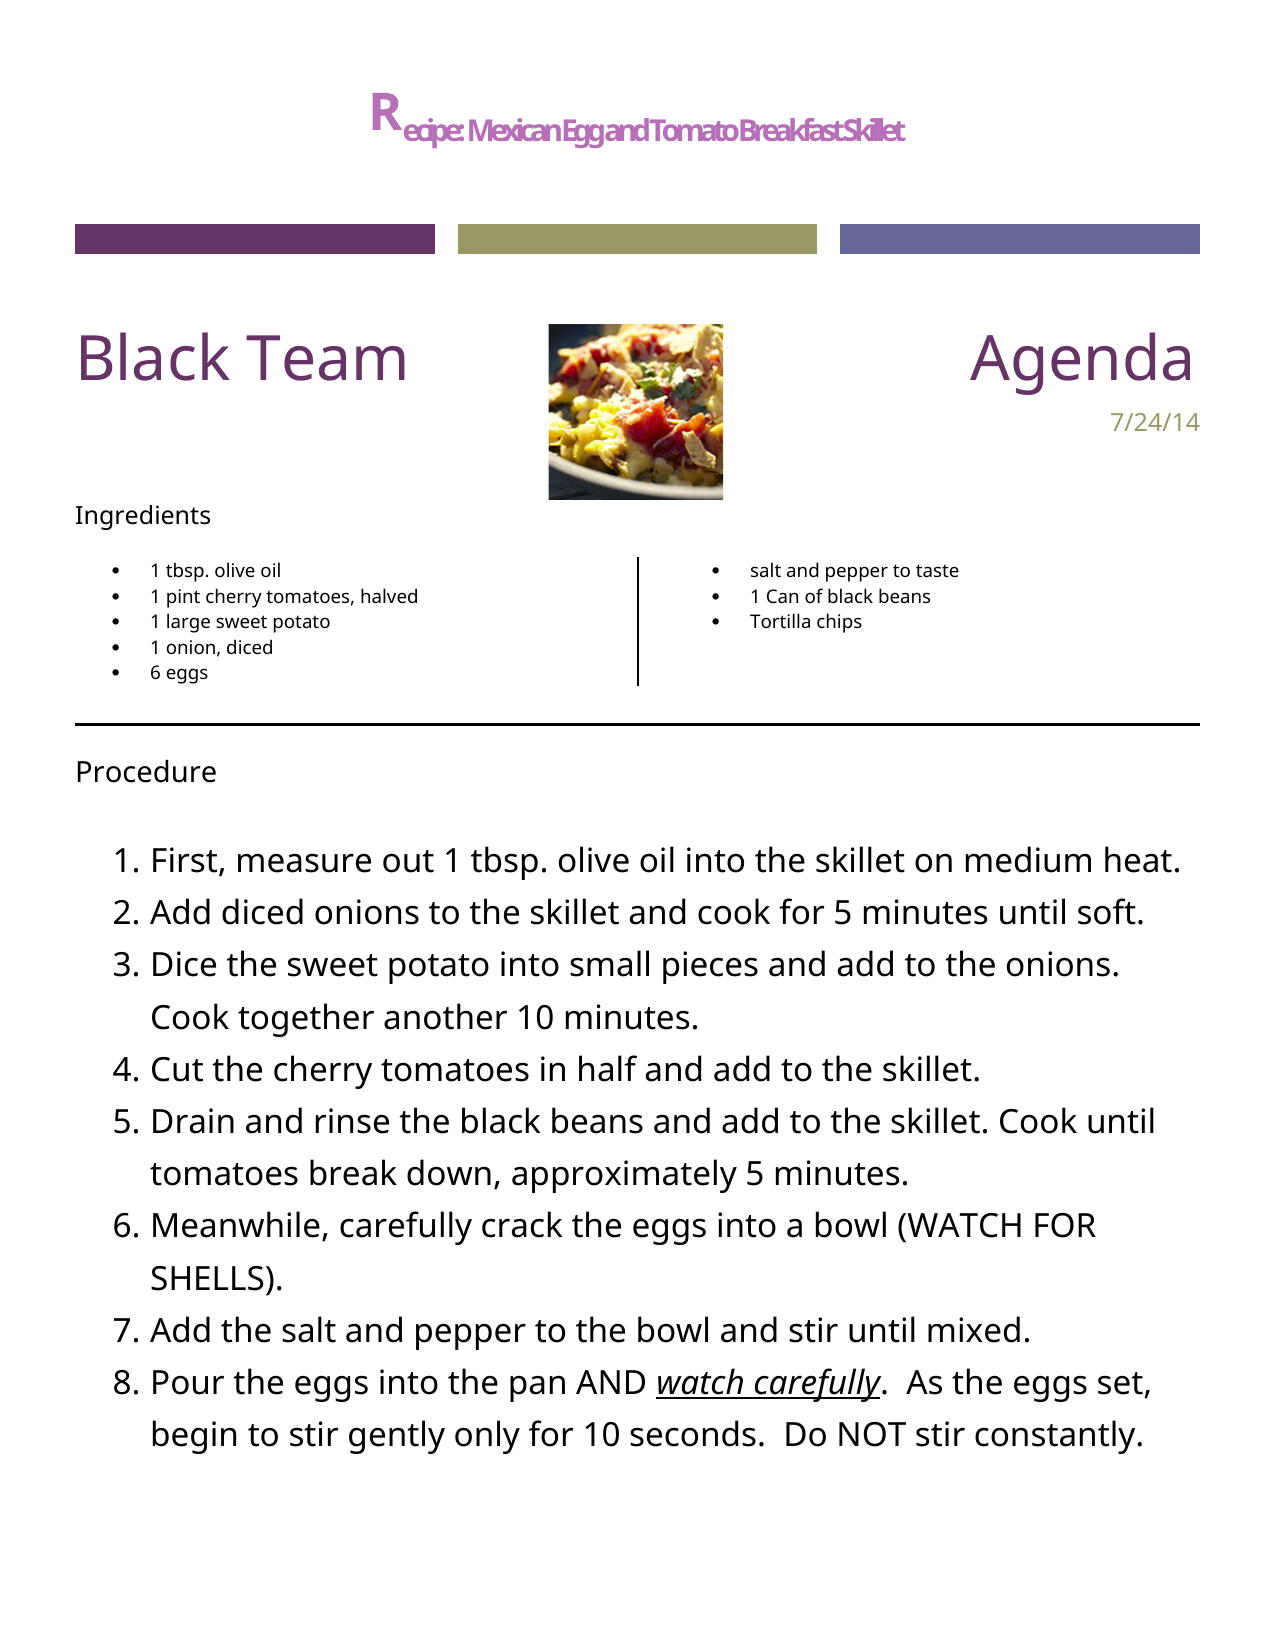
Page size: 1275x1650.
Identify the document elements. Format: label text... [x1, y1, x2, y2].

list 1 Can of black beans [712, 583, 1200, 608]
list Add the salt and pepper to the bowl and stir until mixed. [112, 1307, 1200, 1352]
list salt and pepper to taste [712, 557, 1200, 583]
list Drain and rinse the black beans and add to the skillet. Cook until tomatoes break down, approximately 5 minutes. [112, 1098, 1200, 1195]
text Procedure [75, 752, 1200, 791]
picture [548, 324, 724, 500]
list 1 pint cherry tomatoes, halved [112, 583, 600, 608]
list Meanwhile, carefully crack the eggs into a bowl (WATCH FOR SHELLS). [112, 1202, 1200, 1300]
list 1 tbsp. olive oil [112, 557, 600, 583]
list Add diced onions to the skillet and cook for 5 minutes until soft. [112, 889, 1200, 934]
list Cut the cherry tomatoes in half and add to the skillet. [112, 1046, 1200, 1091]
list First, measure out 1 tbsp. olive oil into the skillet on medium heat. [112, 837, 1200, 882]
list 1 large sweet potato [112, 608, 600, 634]
text Ingredients [75, 498, 1200, 532]
list Dice the sweet potato into small pieces and add to the onions. Cook together another 10 minutes. [112, 941, 1200, 1039]
list Tortilla chips [712, 608, 1200, 634]
list 6 eggs [112, 659, 600, 685]
list Pour the eggs into the pan AND watch carefully. As the eggs set, begin to stir gently only for 10 seconds. Do NOT stir constantly. [112, 1359, 1200, 1456]
list 1 onion, diced [112, 634, 600, 659]
